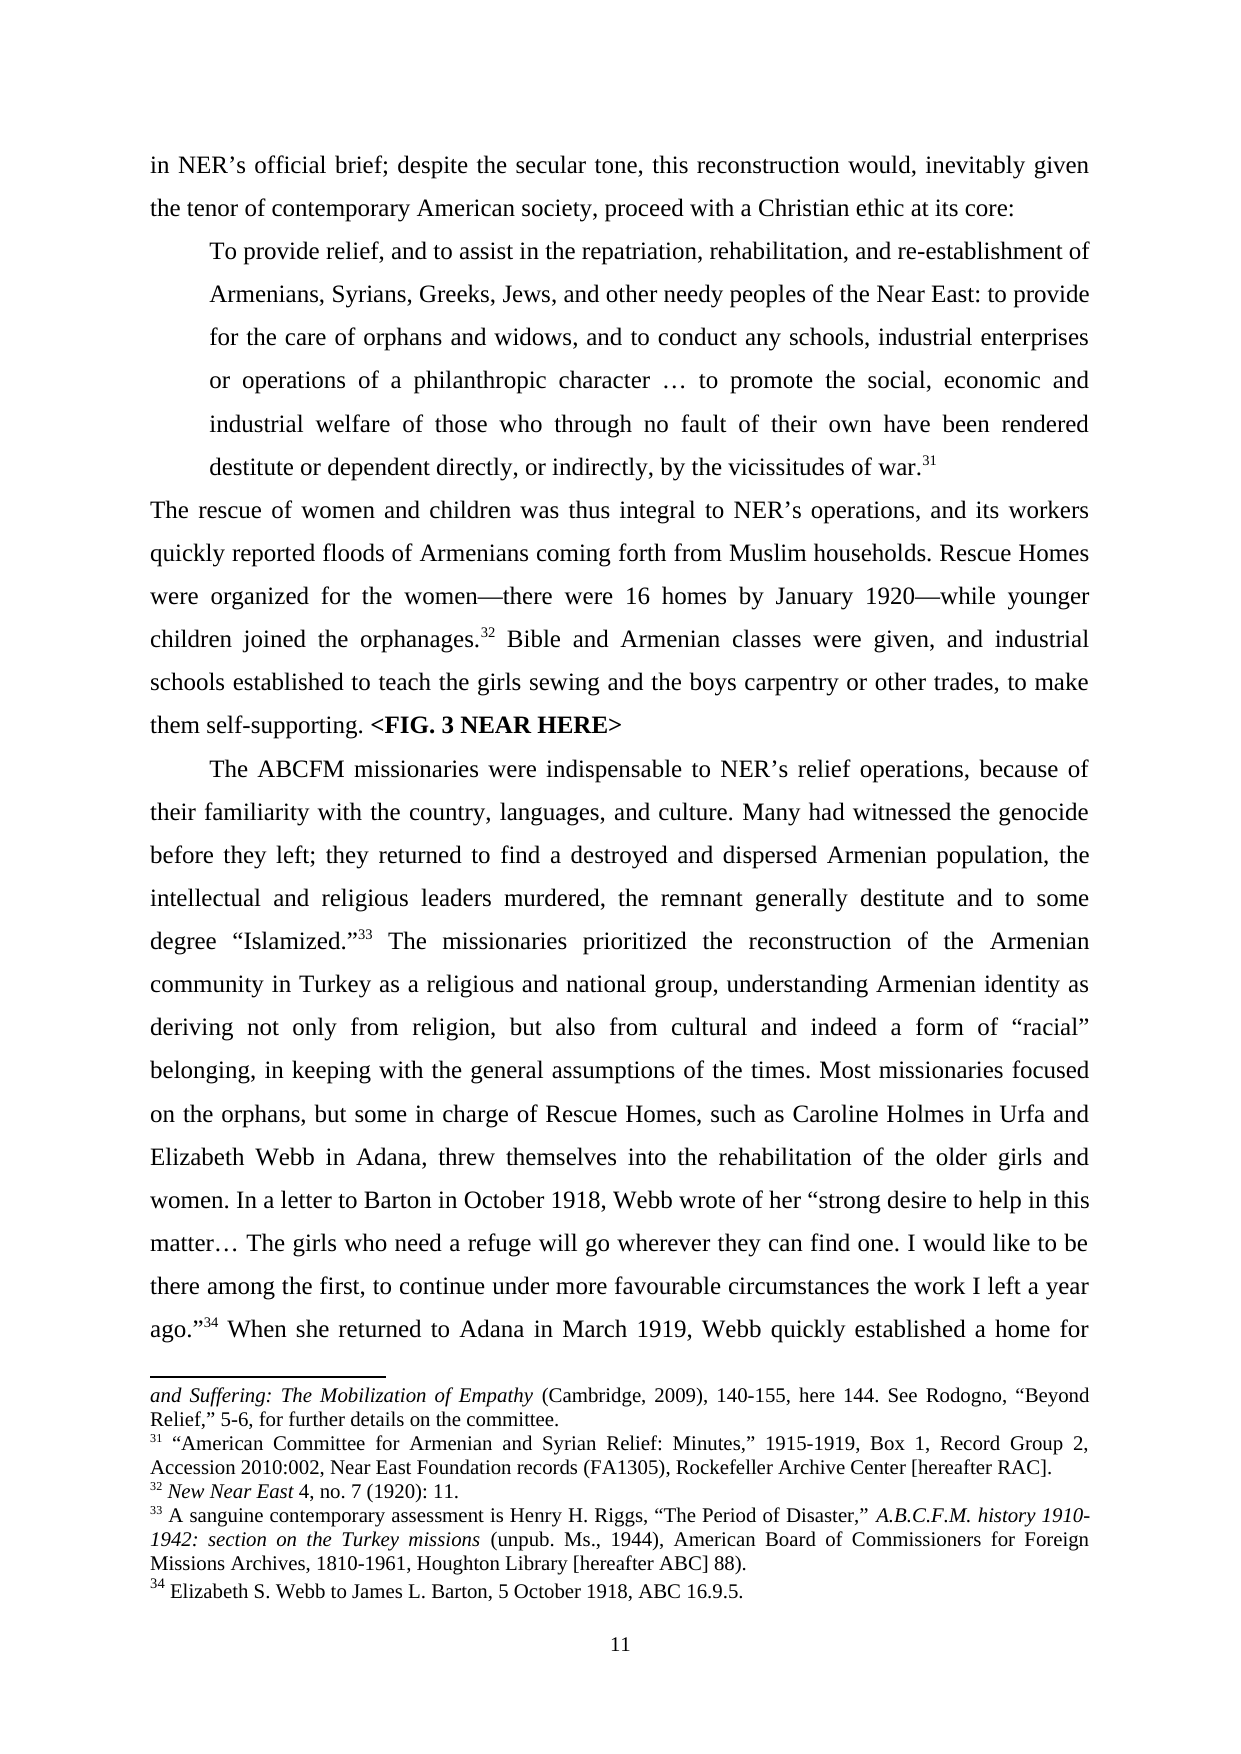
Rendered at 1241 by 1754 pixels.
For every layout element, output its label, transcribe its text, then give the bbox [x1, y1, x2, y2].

text To provide relief, and to assist in the repatriation, rehabilitation, and re-establishment of Armenians, Syrians, Greeks, Jews, and other needy peoples of the Near East: to provide for the care of orphans and widows, and to conduct any schools, industrial enterprises or operations of a philanthropic character … to promote the social, economic and industrial welfare of those who through no fault of their own have been rendered destitute or dependent directly, or indirectly, by the vicissitudes of war. [209, 236, 1090, 481]
text Real opportunities for rescue came in 1918-19 at the war’s end, when the terms of the Armistice mandated the release of Armenians in Muslim households. NER enlarged its operations, and on 16 February 1919, the SS Leviathan sailed from New York for Constantinople with 250 relief workers on board. Some were missionaries of the American Board of Commissioners for Foreign Missions (ABCFM), who had left Turkey two years before; the rest were volunteers—some with particular skills (in medicine or engineering, for example), some members of organizations like the YWCA. NER thus represented “a wedding of missionary and philanthropic interests”; its Executive Committee was composed of notable philanthropists and religious leaders, and its head, James L. Barton, was the ABCFM’s Foreign Secretary, and a former missionary in Turkey himself. This marriage was reflected in NER’s official brief; despite the secular tone, this reconstruction would, inevitably given the tenor of contemporary American society, proceed with a Christian ethic at its core: [150, 150, 1090, 222]
text The rescue of women and children was thus integral to NER’s operations, and its workers quickly reported floods of Armenians coming forth from Muslim households. Rescue Homes were organized for the women—there were 16 homes by January 1920—while younger children joined the orphanages. Bible and Armenian classes were given, and industrial schools established to teach the girls sewing and the boys carpentry or other trades, to make them self-supporting. <FIG. 3 NEAR HERE> [150, 495, 1090, 739]
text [150, 754, 1090, 1343]
